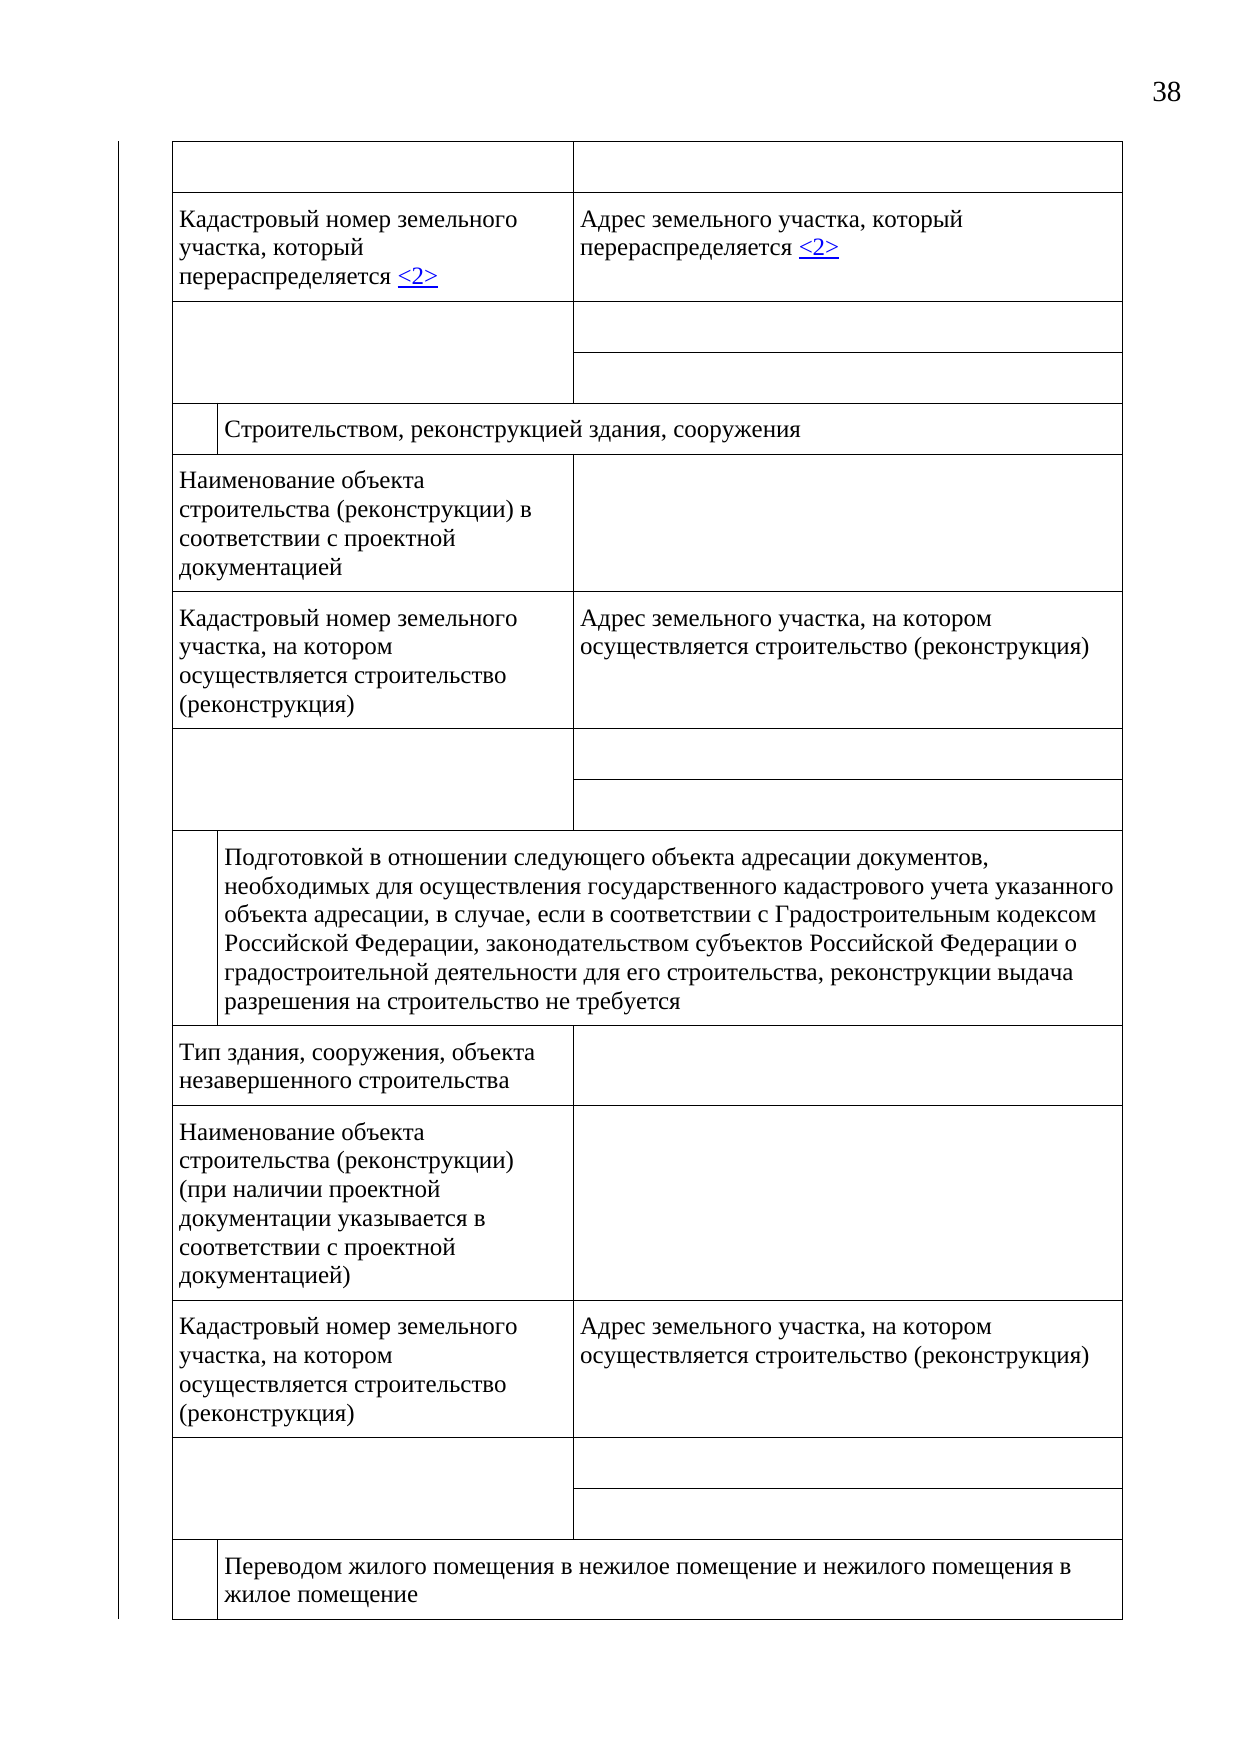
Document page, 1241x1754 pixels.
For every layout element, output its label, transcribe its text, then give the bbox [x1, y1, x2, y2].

table_cell [574, 1026, 1122, 1105]
table_cell [574, 455, 1122, 591]
table_cell Подготовкой в отношении следующего объекта адресации документов, необходимых для осуществления государственного кадастрового учета указанного объекта адресации, в случае, если в соответствии с Градостроительным кодексом Российской Федерации, законодательством субъектов Российской Федерации о градостроительной деятельности для его строительства, реконструкции выдача разрешения на строительство не требуется [218, 831, 1122, 1025]
table_cell [574, 1106, 1122, 1300]
table_cell [173, 1438, 573, 1539]
table_cell [574, 353, 1122, 403]
table_cell [173, 729, 573, 830]
table_cell Адрес земельного участка, который перераспределяется <2> [574, 193, 1122, 301]
table_cell [173, 302, 573, 403]
table_cell [173, 1540, 217, 1619]
table_cell [173, 142, 573, 192]
table_cell Наименование объекта строительства (реконструкции) (при наличии проектной документации указывается в соответствии с проектной документацией) [173, 1106, 573, 1300]
table_cell Наименование объекта строительства (реконструкции) в соответствии с проектной документацией [173, 455, 573, 591]
table_cell Адрес земельного участка, на котором осуществляется строительство (реконструкция) [574, 592, 1122, 728]
table_cell [574, 1489, 1122, 1539]
table_cell Кадастровый номер земельного участка, на котором осуществляется строительство (реконструкция) [173, 1301, 573, 1437]
table_cell Переводом жилого помещения в нежилое помещение и нежилого помещения в жилое помещение [218, 1540, 1122, 1619]
table_cell [574, 1438, 1122, 1488]
table_cell [574, 302, 1122, 352]
table_cell [574, 780, 1122, 830]
table_cell [173, 404, 217, 454]
table_cell Кадастровый номер земельного участка, на котором осуществляется строительство (реконструкция) [173, 592, 573, 728]
table_cell Строительством, реконструкцией здания, сооружения [218, 404, 1122, 454]
table_cell Тип здания, сооружения, объекта незавершенного строительства [173, 1026, 573, 1105]
table_cell Адрес земельного участка, на котором осуществляется строительство (реконструкция) [574, 1301, 1122, 1437]
table_cell [173, 831, 217, 1025]
table_cell Кадастровый номер земельного участка, который перераспределяется <2> [173, 193, 573, 301]
table_cell [574, 142, 1122, 192]
table_cell [574, 729, 1122, 779]
